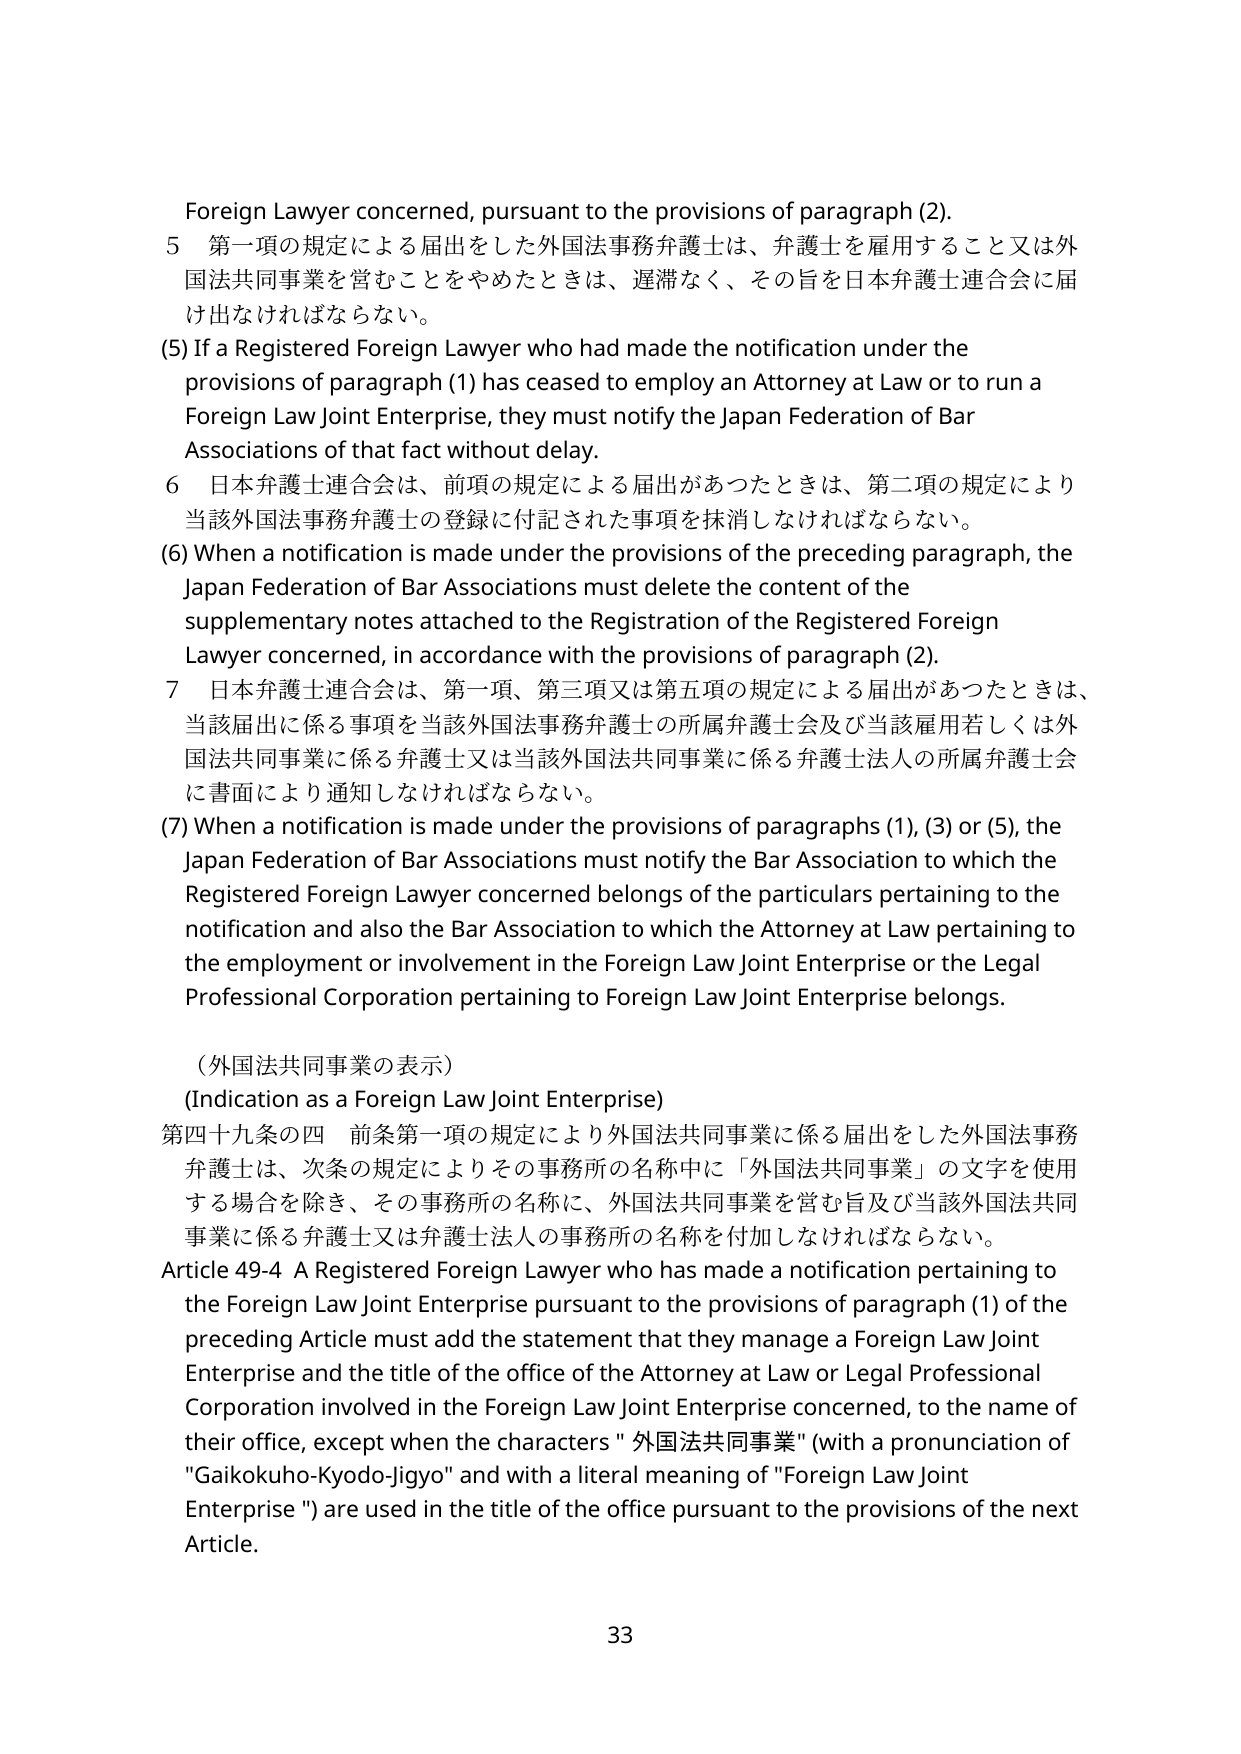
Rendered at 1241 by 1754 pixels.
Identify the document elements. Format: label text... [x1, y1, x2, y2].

text （外国法共同事業の表示） [184, 1048, 1079, 1082]
text 第四十九条の四 前条第一項の規定により外国法共同事業に係る届出をした外国法事務弁護士は、次条の規定によりその事務所の名称中に「外国法共同事業」の文字を使用する場合を除き、その事務所の名称に、外国法共同事業を営む旨及び当該外国法共同事業に係る弁護士又は弁護士法人の事務所の名称を付加しなければならない。 [161, 1116, 1079, 1253]
text (7) When a notification is made under the provisions of paragraphs (1), (3) or (5), the Japan Federation of Bar Associations must notify the Bar Association to which the Registered Foreign Lawyer concerned belongs of the particulars pertaining to the notification and also the Bar Association to which the Attorney at Law pertaining to the employment or involvement in the Foreign Law Joint Enterprise or the Legal Professional Corporation pertaining to Foreign Law Joint Enterprise belongs. [161, 809, 1079, 1014]
text Article 49-4 A Registered Foreign Lawyer who has made a notification pertaining to the Foreign Law Joint Enterprise pursuant to the provisions of paragraph (1) of the preceding Article must add the statement that they manage a Foreign Law Joint Enterprise and the title of the office of the Attorney at Law or Legal Professional Corporation involved in the Foreign Law Joint Enterprise concerned, to the name of their office, except when the characters "外国法共同事業" (with a pronunciation of "Gaikokuho-Kyodo-Jigyo" and with a literal meaning of "Foreign Law Joint Enterprise ") are used in the title of the office pursuant to the provisions of the next Article. [161, 1253, 1079, 1560]
text ７ 日本弁護士連合会は、第一項、第三項又は第五項の規定による届出があつたときは、当該届出に係る事項を当該外国法事務弁護士の所属弁護士会及び当該雇用若しくは外国法共同事業に係る弁護士又は当該外国法共同事業に係る弁護士法人の所属弁護士会に書面により通知しなければならない。 [161, 672, 1079, 809]
text (5) If a Registered Foreign Lawyer who had made the notification under the provisions of paragraph (1) has ceased to employ an Attorney at Law or to run a Foreign Law Joint Enterprise, they must notify the Japan Federation of Bar Associations of that fact without delay. [161, 330, 1079, 467]
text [161, 194, 1079, 228]
text ６ 日本弁護士連合会は、前項の規定による届出があつたときは、第二項の規定により当該外国法事務弁護士の登録に付記された事項を抹消しなければならない。 [161, 467, 1079, 535]
text ５ 第一項の規定による届出をした外国法事務弁護士は、弁護士を雇用すること又は外国法共同事業を営むことをやめたときは、遅滞なく、その旨を日本弁護士連合会に届け出なければならない。 [161, 228, 1079, 330]
text (6) When a notification is made under the provisions of the preceding paragraph, the Japan Federation of Bar Associations must delete the content of the supplementary notes attached to the Registration of the Registered Foreign Lawyer concerned, in accordance with the provisions of paragraph (2). [161, 535, 1079, 672]
text (Indication as a Foreign Law Joint Enterprise) [184, 1082, 1079, 1116]
